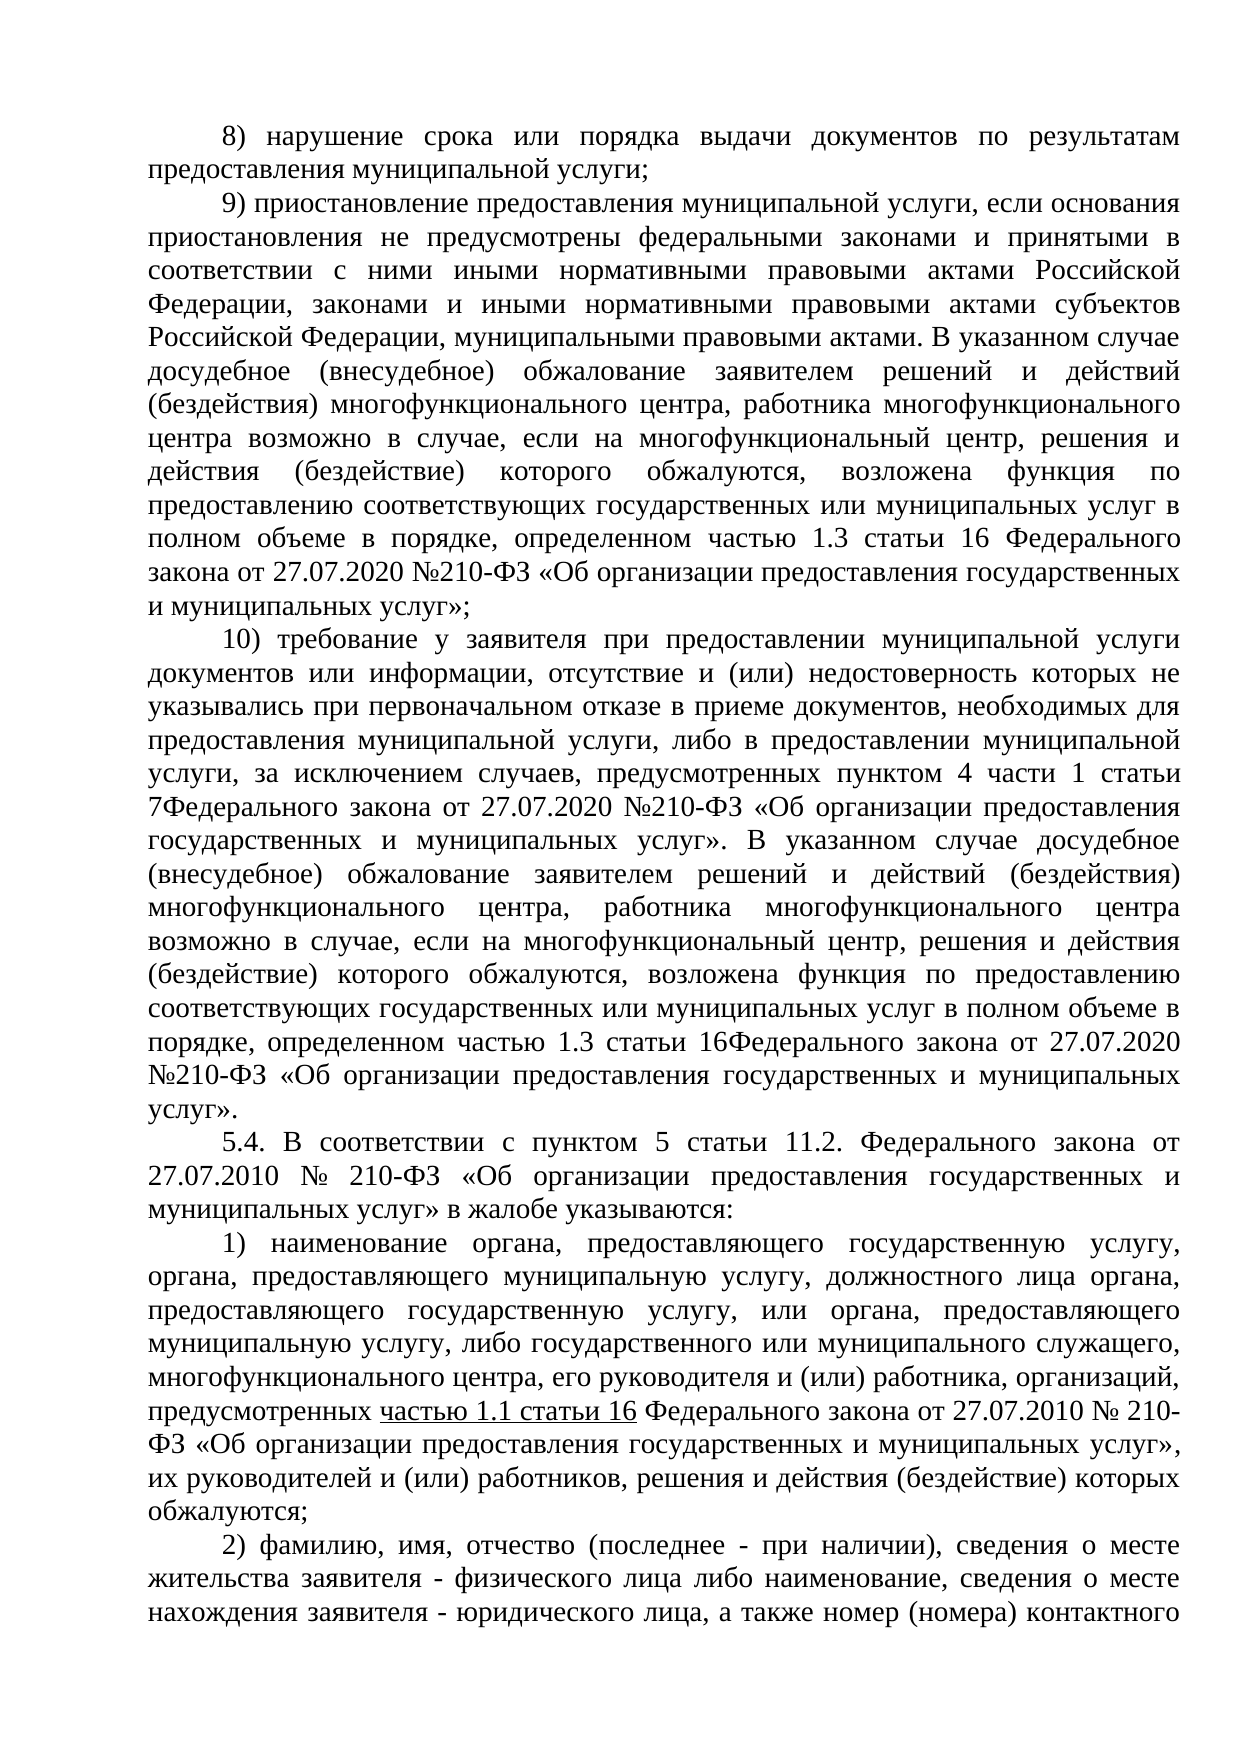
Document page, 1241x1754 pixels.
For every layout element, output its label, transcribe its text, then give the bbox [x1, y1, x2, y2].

text 1) наименование органа, предоставляющего государственную услугу, органа, предоставляющего муниципальную услугу, должностного лица органа, предоставляющего государственную услугу, или органа, предоставляющего муниципальную услугу, либо государственного или муниципального служащего, многофункционального центра, его руководителя и (или) работника, организаций, предусмотренных частью 1.1 статьи 16 Федерального закона от 27.07.2010 № 210-ФЗ «Об организации предоставления государственных и муниципальных услуг», их руководителей и (или) работников, решения и действия (бездействие) которых обжалуются; [148, 1225, 1181, 1527]
text 8) нарушение срока или порядка выдачи документов по результатам предоставления муниципальной услуги; [148, 118, 1181, 185]
text 10) требование у заявителя при предоставлении муниципальной услуги документов или информации, отсутствие и (или) недостоверность которых не указывались при первоначальном отказе в приеме документов, необходимых для предоставления муниципальной услуги, либо в предоставлении муниципальной услуги, за исключением случаев, предусмотренных пунктом 4 части 1 статьи 7Федерального закона от 27.07.2020 №210-ФЗ «Об организации предоставления государственных и муниципальных услуг». В указанном случае досудебное (внесудебное) обжалование заявителем решений и действий (бездействия) многофункционального центра, работника многофункционального центра возможно в случае, если на многофункциональный центр, решения и действия (бездействие) которого обжалуются, возложена функция по предоставлению соответствующих государственных или муниципальных услуг в полном объеме в порядке, определенном частью 1.3 статьи 16Федерального закона от 27.07.2020 №210-ФЗ «Об организации предоставления государственных и муниципальных услуг». [148, 621, 1181, 1124]
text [148, 1527, 1181, 1627]
text 5.4. В соответствии с пунктом 5 статьи 11.2. Федерального закона от 27.07.2010 № 210-ФЗ «Об организации предоставления государственных и муниципальных услуг» в жалобе указываются: [148, 1124, 1181, 1225]
text 9) приостановление предоставления муниципальной услуги, если основания приостановления не предусмотрены федеральными законами и принятыми в соответствии с ними иными нормативными правовыми актами Российской Федерации, законами и иными нормативными правовыми актами субъектов Российской Федерации, муниципальными правовыми актами. В указанном случае досудебное (внесудебное) обжалование заявителем решений и действий (бездействия) многофункционального центра, работника многофункционального центра возможно в случае, если на многофункциональный центр, решения и действия (бездействие) которого обжалуются, возложена функция по предоставлению соответствующих государственных или муниципальных услуг в полном объеме в порядке, определенном частью 1.3 статьи 16 Федерального закона от 27.07.2020 №210-ФЗ «Об организации предоставления государственных и муниципальных услуг»; [148, 185, 1181, 621]
